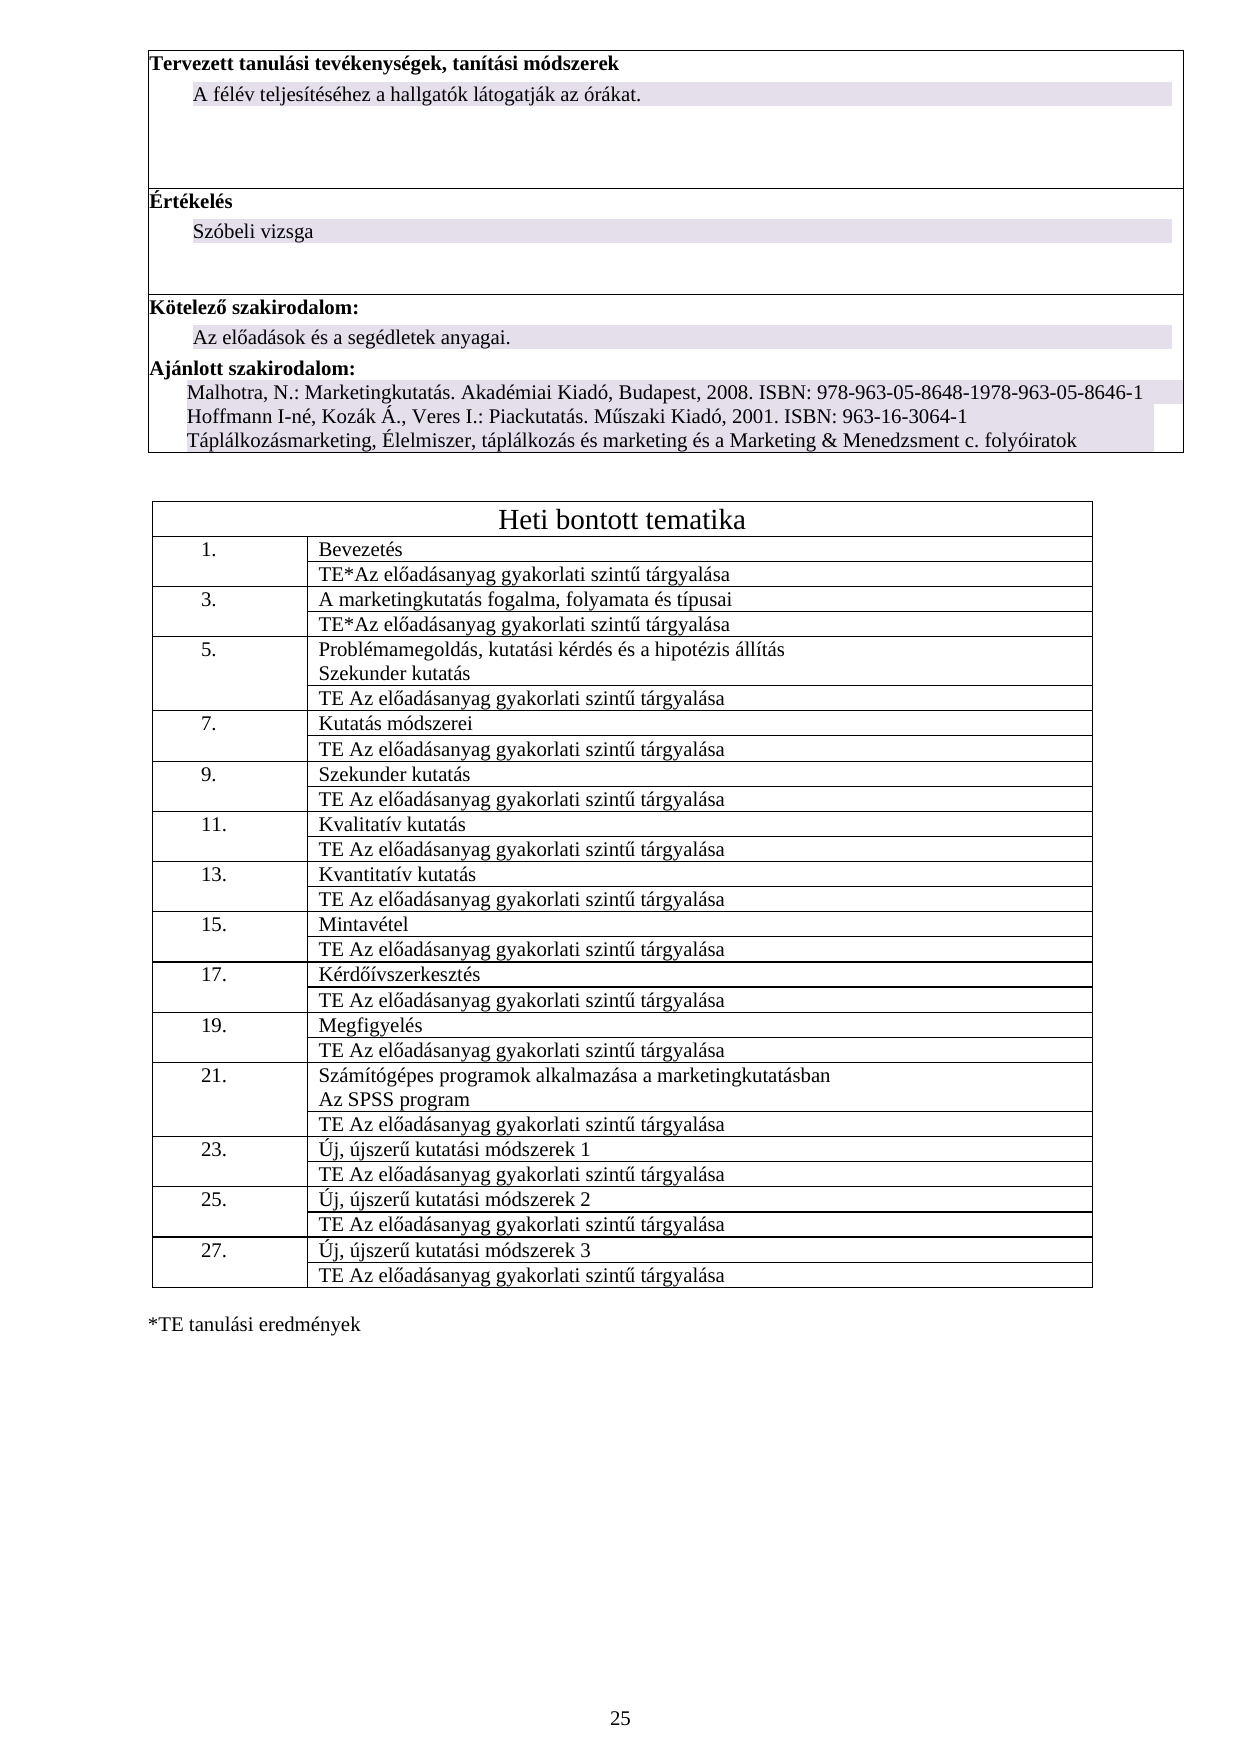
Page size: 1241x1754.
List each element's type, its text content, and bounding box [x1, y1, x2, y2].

table_cell TE Az előadásanyag gyakorlati szintű tárgyalása [308, 787, 1092, 811]
table_cell TE Az előadásanyag gyakorlati szintű tárgyalása [308, 937, 1092, 961]
table_header Heti bontott tematika [153, 502, 1092, 536]
table_cell TE Az előadásanyag gyakorlati szintű tárgyalása [308, 1213, 1092, 1236]
table_cell [153, 1063, 307, 1136]
table_cell Megfigyelés [308, 1013, 1092, 1037]
table_cell TE*Az előadásanyag gyakorlati szintű tárgyalása [308, 612, 1092, 636]
table_cell [153, 762, 307, 811]
table_cell [153, 587, 307, 636]
table_cell Kutatás módszerei [308, 711, 1092, 735]
table_cell Értékelés Szóbeli vizsga [149, 189, 1183, 294]
table_cell Problémamegoldás, kutatási kérdés és a hipotézis állítás Szekunder kutatás [308, 637, 1092, 685]
text *TE tanulási eredmények [148, 1312, 1093, 1336]
table_cell TE Az előadásanyag gyakorlati szintű tárgyalása [308, 1162, 1092, 1186]
table_cell [153, 812, 307, 861]
table_cell TE Az előadásanyag gyakorlati szintű tárgyalása [308, 1112, 1092, 1136]
table_cell Kvalitatív kutatás [308, 812, 1092, 836]
table_cell [153, 637, 307, 710]
table_cell [153, 1137, 307, 1186]
table_cell Kötelező szakirodalom: Az előadások és a segédletek anyagai. Ajánlott szakirodalom: Malhotra, N.: Marketingkutatás. Akadémiai Kiadó, Budapest, 2008. ISBN: 978-963-05-8648-1978-963-05-8646-1 Hoffmann I-né, Kozák Á., Veres I.: Piackutatás. Műszaki Kiadó, 2001. ISBN: 963-16-3064-1 Táplálkozásmarketing, Élelmiszer, táplálkozás és marketing és a Marketing & Menedzsment c. folyóiratok [149, 295, 1183, 452]
table_cell Mintavétel [308, 912, 1092, 936]
table_cell Kérdőívszerkesztés [308, 963, 1092, 986]
table_cell TE Az előadásanyag gyakorlati szintű tárgyalása [308, 686, 1092, 710]
table_cell [153, 1187, 307, 1236]
table_cell TE Az előadásanyag gyakorlati szintű tárgyalása [308, 736, 1092, 761]
table_cell TE Az előadásanyag gyakorlati szintű tárgyalása [308, 1038, 1092, 1062]
table_cell Új, újszerű kutatási módszerek 3 [308, 1238, 1092, 1262]
table_cell A marketingkutatás fogalma, folyamata és típusai [308, 587, 1092, 611]
table_cell TE Az előadásanyag gyakorlati szintű tárgyalása [308, 988, 1092, 1012]
table_cell TE Az előadásanyag gyakorlati szintű tárgyalása [308, 837, 1092, 861]
table_cell [153, 963, 307, 1012]
table_cell Tervezett tanulási tevékenységek, tanítási módszerek A félév teljesítéséhez a hallgatók látogatják az órákat. [149, 51, 1183, 188]
table_cell [153, 862, 307, 911]
table_cell Kvantitatív kutatás [308, 862, 1092, 886]
table_cell Új, újszerű kutatási módszerek 2 [308, 1187, 1092, 1211]
table_cell TE Az előadásanyag gyakorlati szintű tárgyalása [308, 1263, 1092, 1287]
table_cell [153, 1013, 307, 1062]
table_cell [153, 912, 307, 961]
table_cell [153, 537, 307, 586]
table_cell [153, 1238, 307, 1287]
table_cell Szekunder kutatás [308, 762, 1092, 786]
table_cell Új, újszerű kutatási módszerek 1 [308, 1137, 1092, 1161]
table_cell Bevezetés [308, 537, 1092, 561]
table_cell [153, 711, 307, 761]
table_cell TE*Az előadásanyag gyakorlati szintű tárgyalása [308, 562, 1092, 586]
table_cell Számítógépes programok alkalmazása a marketingkutatásban Az SPSS program [308, 1063, 1092, 1111]
table_cell TE Az előadásanyag gyakorlati szintű tárgyalása [308, 887, 1092, 911]
